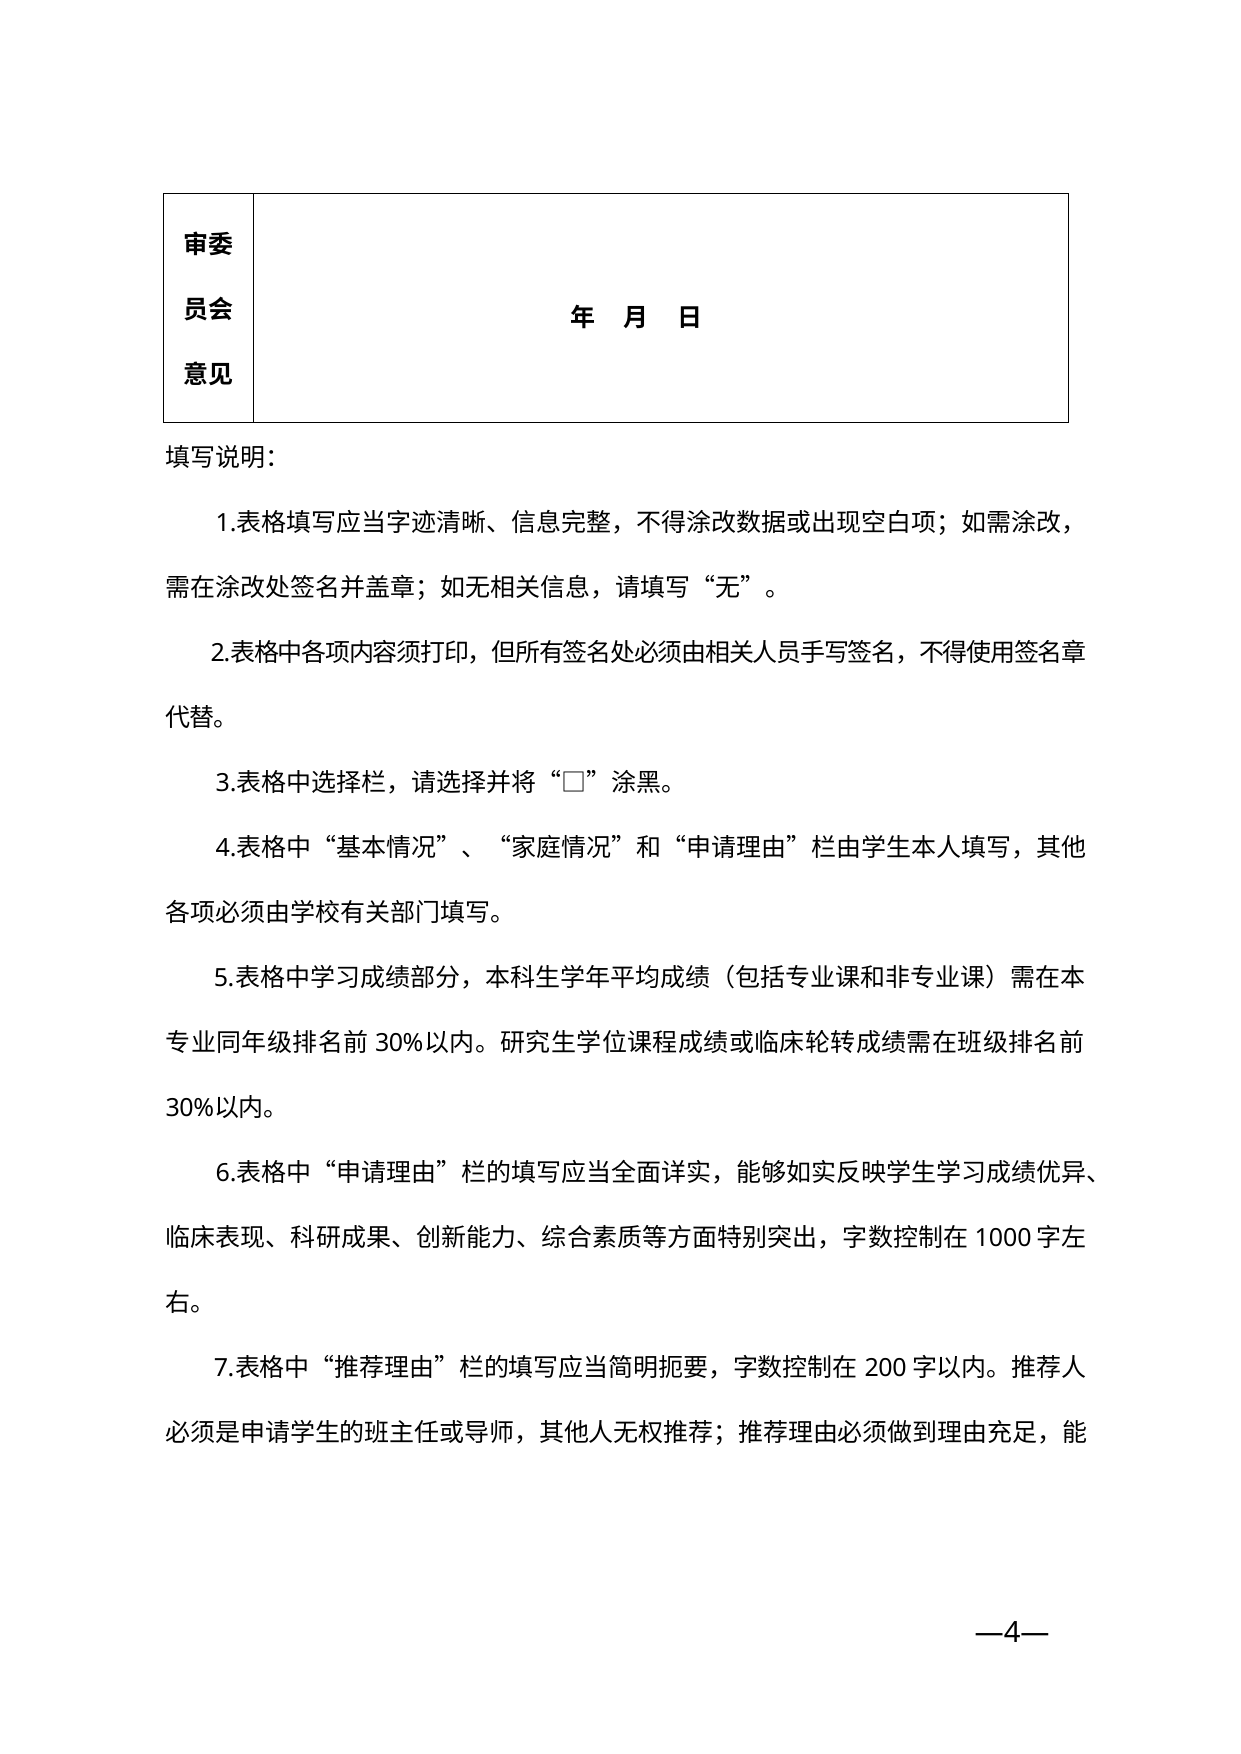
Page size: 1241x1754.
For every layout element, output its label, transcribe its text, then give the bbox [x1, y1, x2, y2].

text 1.表格填写应当字迹清晰、信息完整，不得涂改数据或出现空白项；如需涂改，需在涂改处签名并盖章；如无相关信息，请填写“无”。 [165, 488, 1087, 618]
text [165, 1333, 1087, 1463]
text 3.表格中选择栏，请选择并将“□”涂黑。 [165, 748, 1087, 813]
text 6.表格中“申请理由”栏的填写应当全面详实，能够如实反映学生学习成绩优异、临床表现、科研成果、创新能力、综合素质等方面特别突出，字数控制在1000字左右。 [165, 1138, 1087, 1333]
text 4.表格中“基本情况”、“家庭情况”和“申请理由”栏由学生本人填写，其他各项必须由学校有关部门填写。 [165, 813, 1087, 943]
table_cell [254, 194, 1068, 422]
text 5.表格中学习成绩部分，本科生学年平均成绩（包括专业课和非专业课）需在本专业同年级排名前30%以内。研究生学位课程成绩或临床轮转成绩需在班级排名前30%以内。 [165, 943, 1087, 1138]
text 2.表格中各项内容须打印，但所有签名处必须由相关人员手写签名，不得使用签名章代替。 [165, 618, 1087, 748]
table_cell 院士博爱奖学金评审委员会意见 [164, 194, 253, 422]
text 填写说明： [165, 423, 1087, 488]
